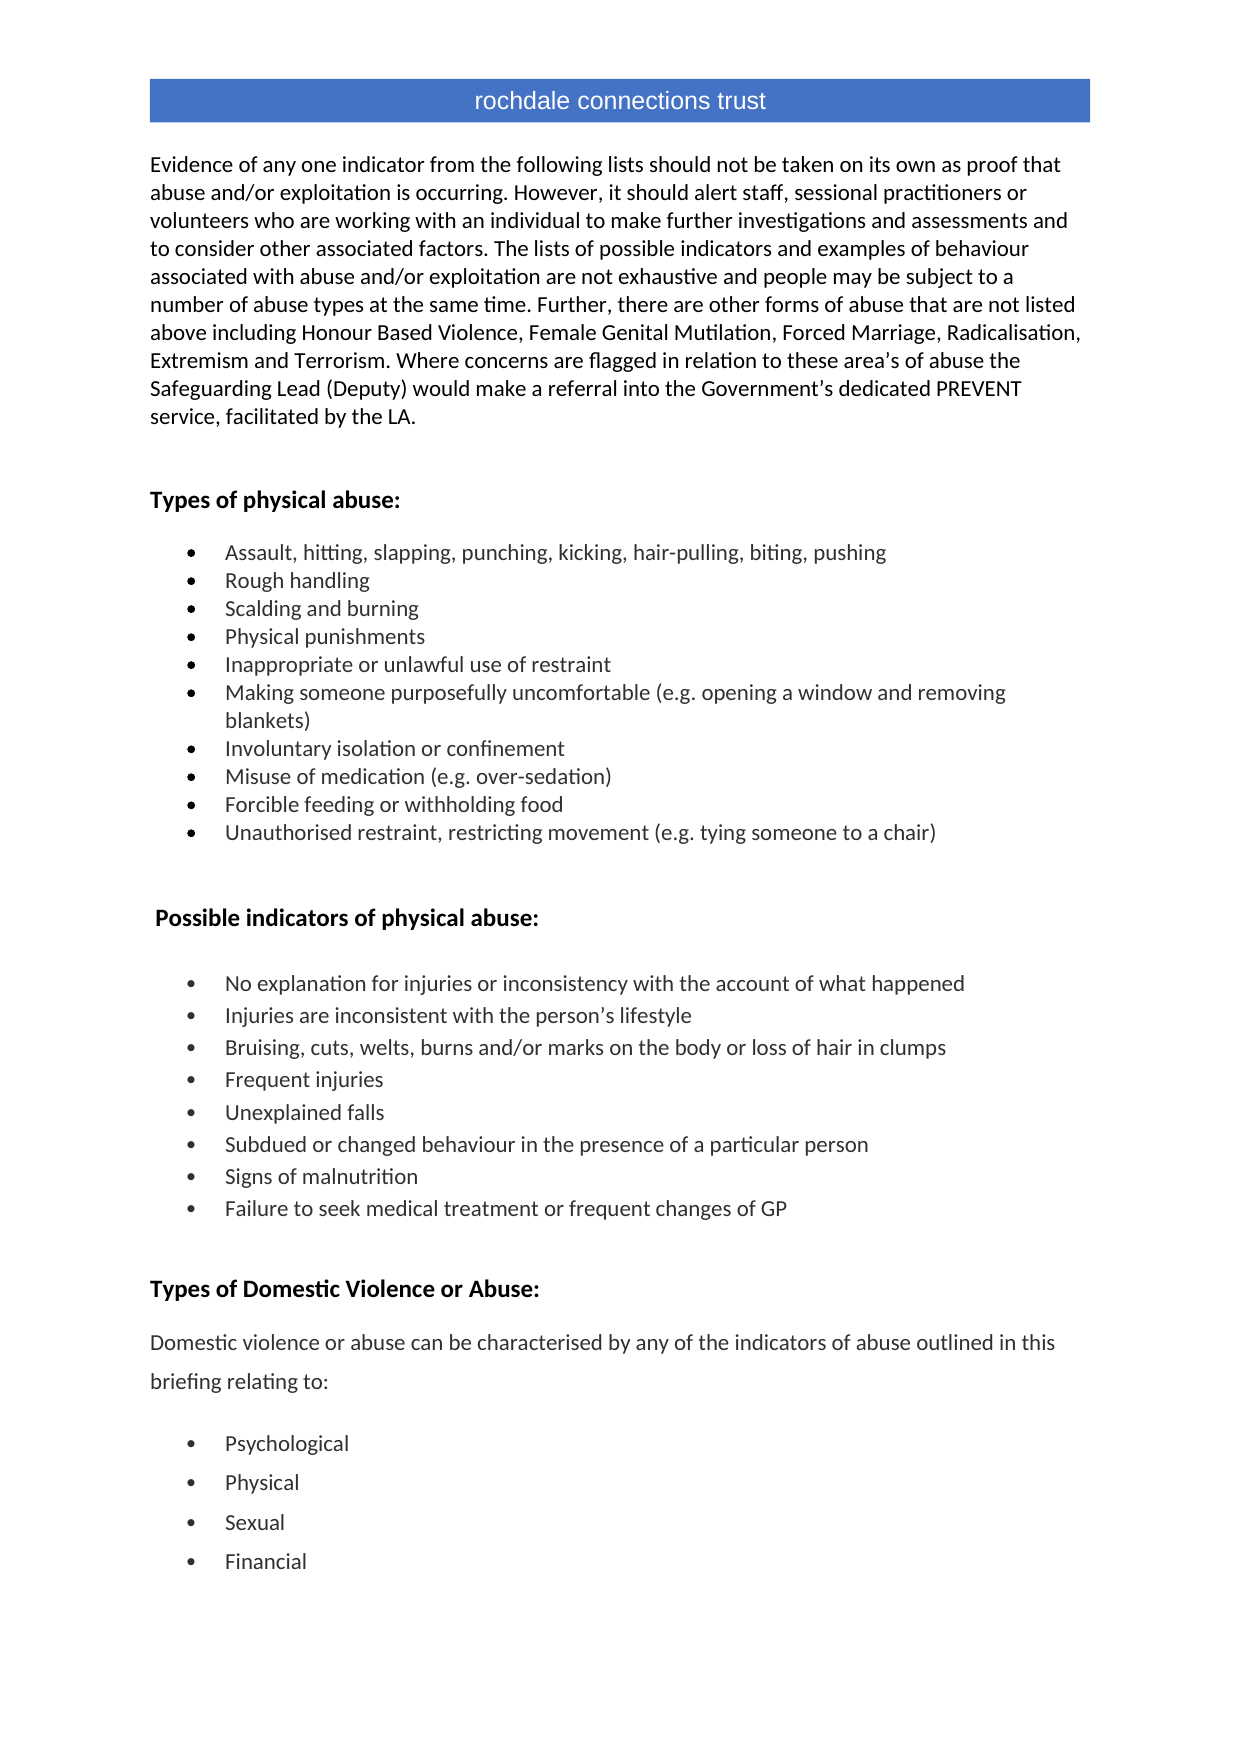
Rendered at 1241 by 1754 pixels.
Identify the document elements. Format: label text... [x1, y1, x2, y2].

text Evidence of any one indicator from the following lists should not be taken on its own as proof that abuse and/or exploitation is occurring. However, it should alert staff, sessional practitioners or volunteers who are working with an individual to make further investigations and assessments and to consider other associated factors. The lists of possible indicators and examples of behaviour associated with abuse and/or exploitation are not exhaustive and people may be subject to a number of abuse types at the same time. Further, there are other forms of abuse that are not listed above including Honour Based Violence, Female Genital Mutilation, Forced Marriage, Radicalisation, Extremism and Terrorism. Where concerns are flagged in relation to these area’s of abuse the Safeguarding Lead (Deputy) would make a referral into the Government’s dedicated PREVENT service, facilitated by the LA. [150, 150, 1090, 430]
list Physical [187, 1468, 1090, 1497]
subtitle Bruising, cuts, welts, burns and/or marks on the body or loss of hair in clumps [187, 1033, 1090, 1061]
list Psychological [187, 1429, 1090, 1457]
list Unauthorised restraint, restricting movement (e.g. tying someone to a chair) [187, 818, 1090, 846]
list Financial [187, 1547, 1090, 1575]
list Making someone purposefully uncomfortable (e.g. opening a window and removing blankets) [187, 678, 1090, 734]
list Assault, hitting, slapping, punching, kicking, hair-pulling, biting, pushing [187, 538, 1090, 566]
subtitle Injuries are inconsistent with the person’s lifestyle [187, 1001, 1090, 1029]
list Involuntary isolation or confinement [187, 734, 1090, 762]
text Types of physical abuse: [150, 484, 1090, 515]
list Physical punishments [187, 622, 1090, 650]
list Inappropriate or unlawful use of restraint [187, 650, 1090, 678]
text Types of Domestic Violence or Abuse: [150, 1274, 1090, 1304]
list Forcible feeding or withholding food [187, 790, 1090, 818]
subtitle Unexplained falls [187, 1098, 1090, 1126]
text Domestic violence or abuse can be characterised by any of the indicators of abuse outlined in this briefing relating to: [150, 1328, 1090, 1395]
subtitle No explanation for injuries or inconsistency with the account of what happened [187, 969, 1090, 997]
subtitle Signs of malnutrition [187, 1162, 1090, 1190]
list Scalding and burning [187, 594, 1090, 622]
subtitle Frequent injuries [187, 1065, 1090, 1093]
list Sexual [187, 1508, 1090, 1536]
subtitle Possible indicators of physical abuse: [150, 902, 1090, 932]
subtitle Subdued or changed behaviour in the presence of a particular person [187, 1130, 1090, 1158]
subtitle Failure to seek medical treatment or frequent changes of GP [187, 1194, 1090, 1222]
list Rough handling [187, 566, 1090, 594]
list Misuse of medication (e.g. over-sedation) [187, 762, 1090, 790]
